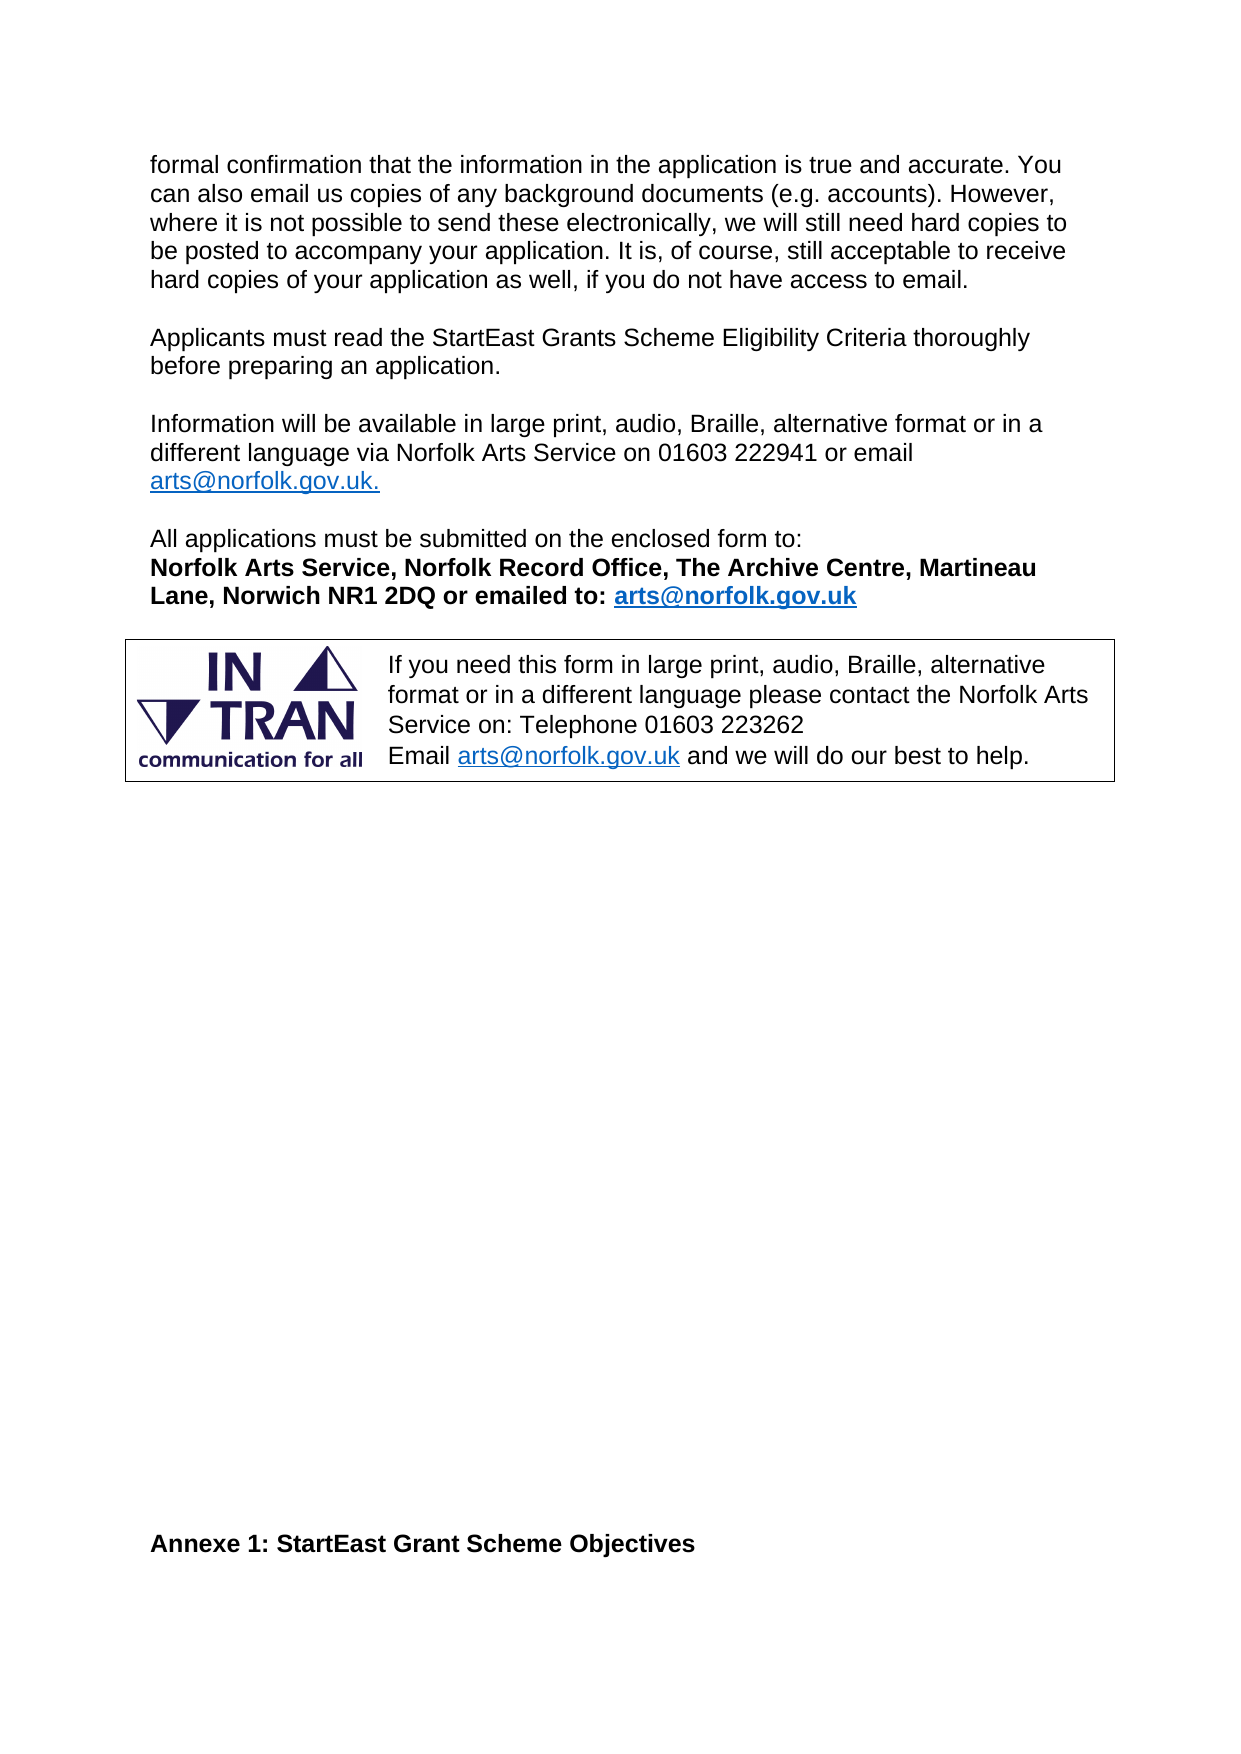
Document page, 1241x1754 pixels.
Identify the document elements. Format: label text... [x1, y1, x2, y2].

table_header [126, 640, 376, 781]
text Norfolk Arts Service, Norfolk Record Office, The Archive Centre, Martineau Lane, Norwich NR1 2DQ or emailed to: arts@norfolk.gov.uk [150, 552, 1090, 610]
text Applicants must read the StartEast Grants Scheme Eligibility Criteria thoroughly before preparing an application. [150, 322, 1090, 380]
text Annexe 1: StartEast Grant Scheme Objectives [150, 1529, 1090, 1558]
picture [136, 646, 362, 767]
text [150, 150, 1090, 294]
table_header If you need this form in large print, audio, Braille, alternative format or in a different language please contact the Norfolk Arts Service on: Telephone 01603 223262 Email arts@norfolk.gov.uk and we will do our best to help. [376, 640, 1114, 781]
text Information will be available in large print, audio, Braille, alternative format or in a different language via Norfolk Arts Service on 01603 222941 or email arts@norfolk.gov.uk. [150, 409, 1090, 495]
text All applications must be submitted on the enclosed form to: [150, 524, 1090, 552]
